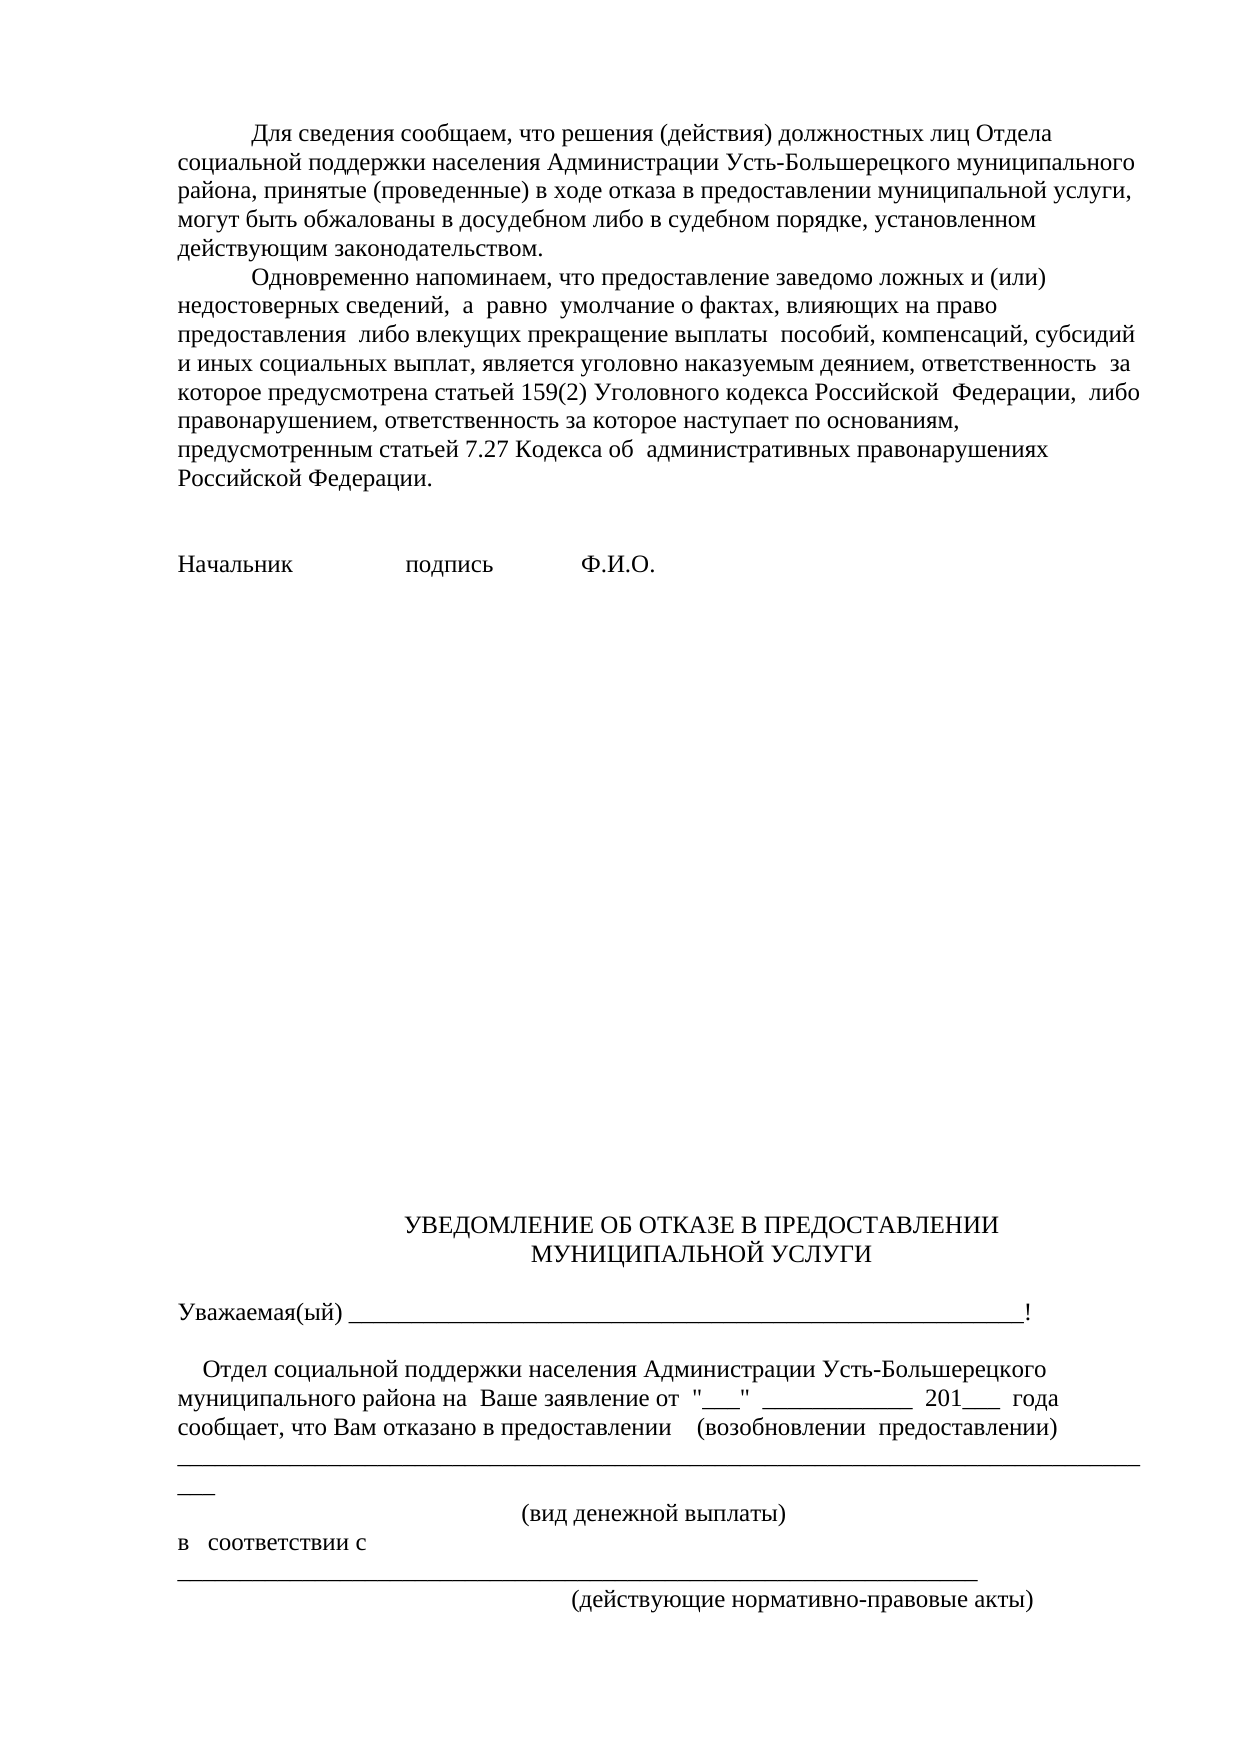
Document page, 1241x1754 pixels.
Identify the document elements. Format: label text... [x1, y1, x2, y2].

text МУНИЦИПАЛЬНОЙ УСЛУГИ [177, 1239, 1152, 1268]
text Начальник подпись Ф.И.О. [177, 549, 1152, 578]
text в соответствии с ________________________________________________________________ [177, 1527, 1152, 1584]
text УВЕДОМЛЕНИЕ ОБ ОТКАЗЕ В ПРЕДОСТАВЛЕНИИ [177, 1211, 1152, 1239]
text Одновременно напоминаем, что предоставление заведомо ложных и (или) недостоверных сведений, а равно умолчание о фактах, влияющих на право предоставления либо влекущих прекращение выплаты пособий, компенсаций, субсидий и иных социальных выплат, является уголовно наказуемым деянием, ответственность за которое предусмотрена статьей 159(2) Уголовного кодекса Российской Федерации, либо правонарушением, ответственность за которое наступает по основаниям, предусмотренным статьей 7.27 Кодекса об административных правонарушениях Российской Федерации. [177, 262, 1152, 492]
text (вид денежной выплаты) [177, 1498, 1152, 1527]
text Отдел социальной поддержки населения Администрации Усть-Большерецкого муниципального района на Ваше заявление от "___" ____________ 201___ года сообщает, что Вам отказано в предоставлении (возобновлении предоставлении) [177, 1354, 1152, 1441]
text (действующие нормативно-правовые акты) [177, 1584, 1152, 1613]
text ________________________________________________________________________________ [177, 1441, 1152, 1498]
text Для сведения сообщаем, что решения (действия) должностных лиц Отдела социальной поддержки населения Администрации Усть-Большерецкого муниципального района, принятые (проведенные) в ходе отказа в предоставлении муниципальной услуги, могут быть обжалованы в досудебном либо в судебном порядке, установленном действующим законодательством. [177, 118, 1152, 262]
text Уважаемая(ый) ______________________________________________________! [177, 1297, 1152, 1326]
